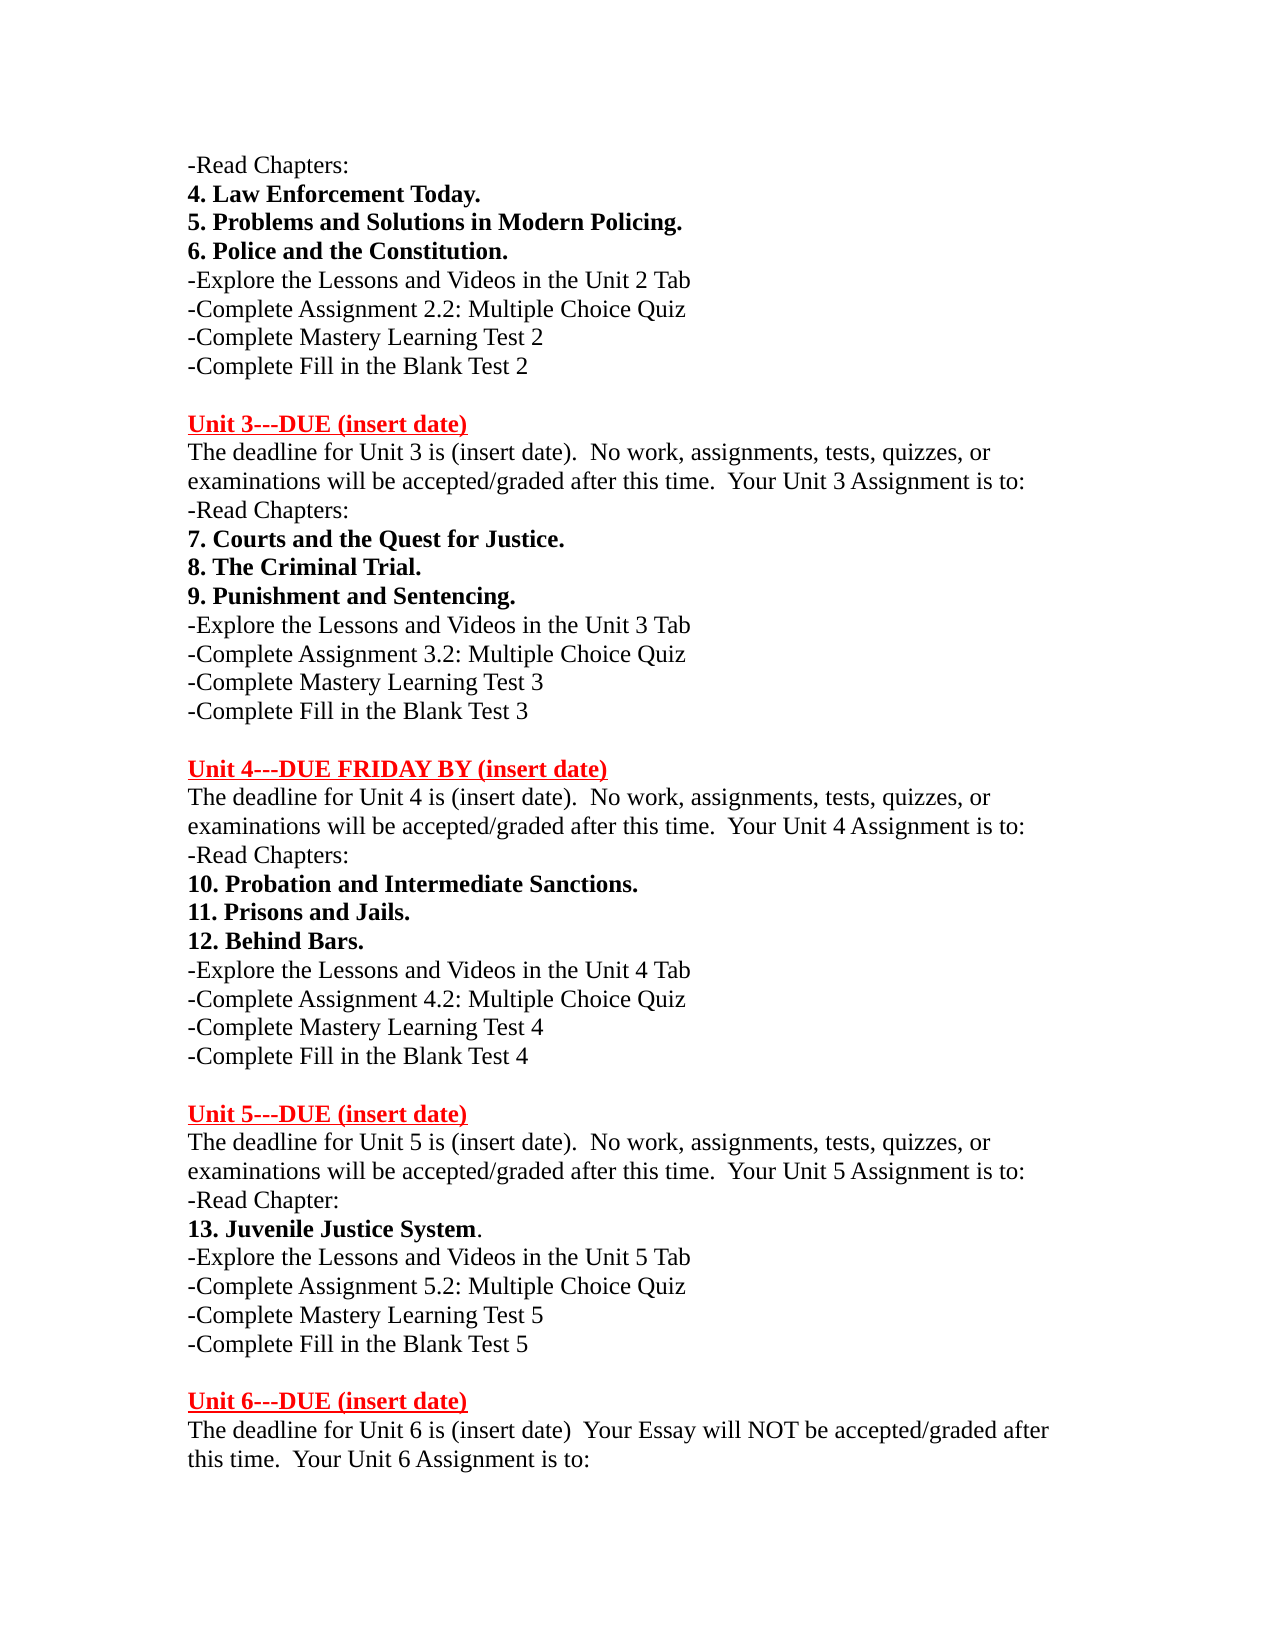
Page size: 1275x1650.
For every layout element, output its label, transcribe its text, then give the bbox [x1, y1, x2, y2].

text The deadline for Unit 6 is (insert date) Your Essay will NOT be accepted/graded after this time. Your Unit 6 Assignment is to: [187, 1415, 1087, 1472]
text -Read Chapters: [187, 150, 1087, 179]
text -Explore the Lessons and Videos in the Unit 5 Tab [187, 1242, 1087, 1271]
text -Complete Fill in the Blank Test 2 [187, 351, 1087, 380]
text -Complete Fill in the Blank Test 3 [187, 696, 1087, 725]
text -Explore the Lessons and Videos in the Unit 3 Tab [187, 610, 1087, 639]
text Unit 5---DUE (insert date) [187, 1099, 1087, 1127]
text 13. Juvenile Justice System. [187, 1214, 1087, 1242]
text The deadline for Unit 4 is (insert date). No work, assignments, tests, quizzes, or examinations will be accepted/graded after this time. Your Unit 4 Assignment is to: [187, 782, 1087, 840]
text Unit 4---DUE FRIDAY BY (insert date) [187, 754, 1087, 782]
text -Complete Mastery Learning Test 3 [187, 667, 1087, 696]
text -Complete Fill in the Blank Test 4 [187, 1041, 1087, 1070]
text -Complete Mastery Learning Test 5 [187, 1300, 1087, 1329]
text 7. Courts and the Quest for Justice. 8. The Criminal Trial. 9. Punishment and Sentencing. [187, 524, 1087, 610]
text -Complete Mastery Learning Test 2 [187, 322, 1087, 351]
text -Complete Mastery Learning Test 4 [187, 1012, 1087, 1041]
text -Explore the Lessons and Videos in the Unit 4 Tab [187, 955, 1087, 984]
text -Complete Assignment 4.2: Multiple Choice Quiz [187, 984, 1087, 1012]
text Unit 6---DUE (insert date) [187, 1386, 1087, 1415]
text -Complete Assignment 2.2: Multiple Choice Quiz [187, 294, 1087, 322]
text -Explore the Lessons and Videos in the Unit 2 Tab [187, 265, 1087, 294]
text Unit 3---DUE (insert date) [187, 409, 1087, 437]
text The deadline for Unit 3 is (insert date). No work, assignments, tests, quizzes, or examinations will be accepted/graded after this time. Your Unit 3 Assignment is to: [187, 437, 1087, 495]
text 4. Law Enforcement Today. 5. Problems and Solutions in Modern Policing. 6. Police and the Constitution. [187, 179, 1087, 265]
text -Read Chapter: [187, 1185, 1087, 1214]
text -Complete Fill in the Blank Test 5 [187, 1329, 1087, 1357]
text 10. Probation and Intermediate Sanctions. 11. Prisons and Jails. 12. Behind Bars. [187, 869, 1087, 955]
text -Read Chapters: [187, 840, 1087, 869]
text -Complete Assignment 3.2: Multiple Choice Quiz [187, 639, 1087, 667]
text -Complete Assignment 5.2: Multiple Choice Quiz [187, 1271, 1087, 1300]
text The deadline for Unit 5 is (insert date). No work, assignments, tests, quizzes, or examinations will be accepted/graded after this time. Your Unit 5 Assignment is to: [187, 1127, 1087, 1185]
text -Read Chapters: [187, 495, 1087, 524]
